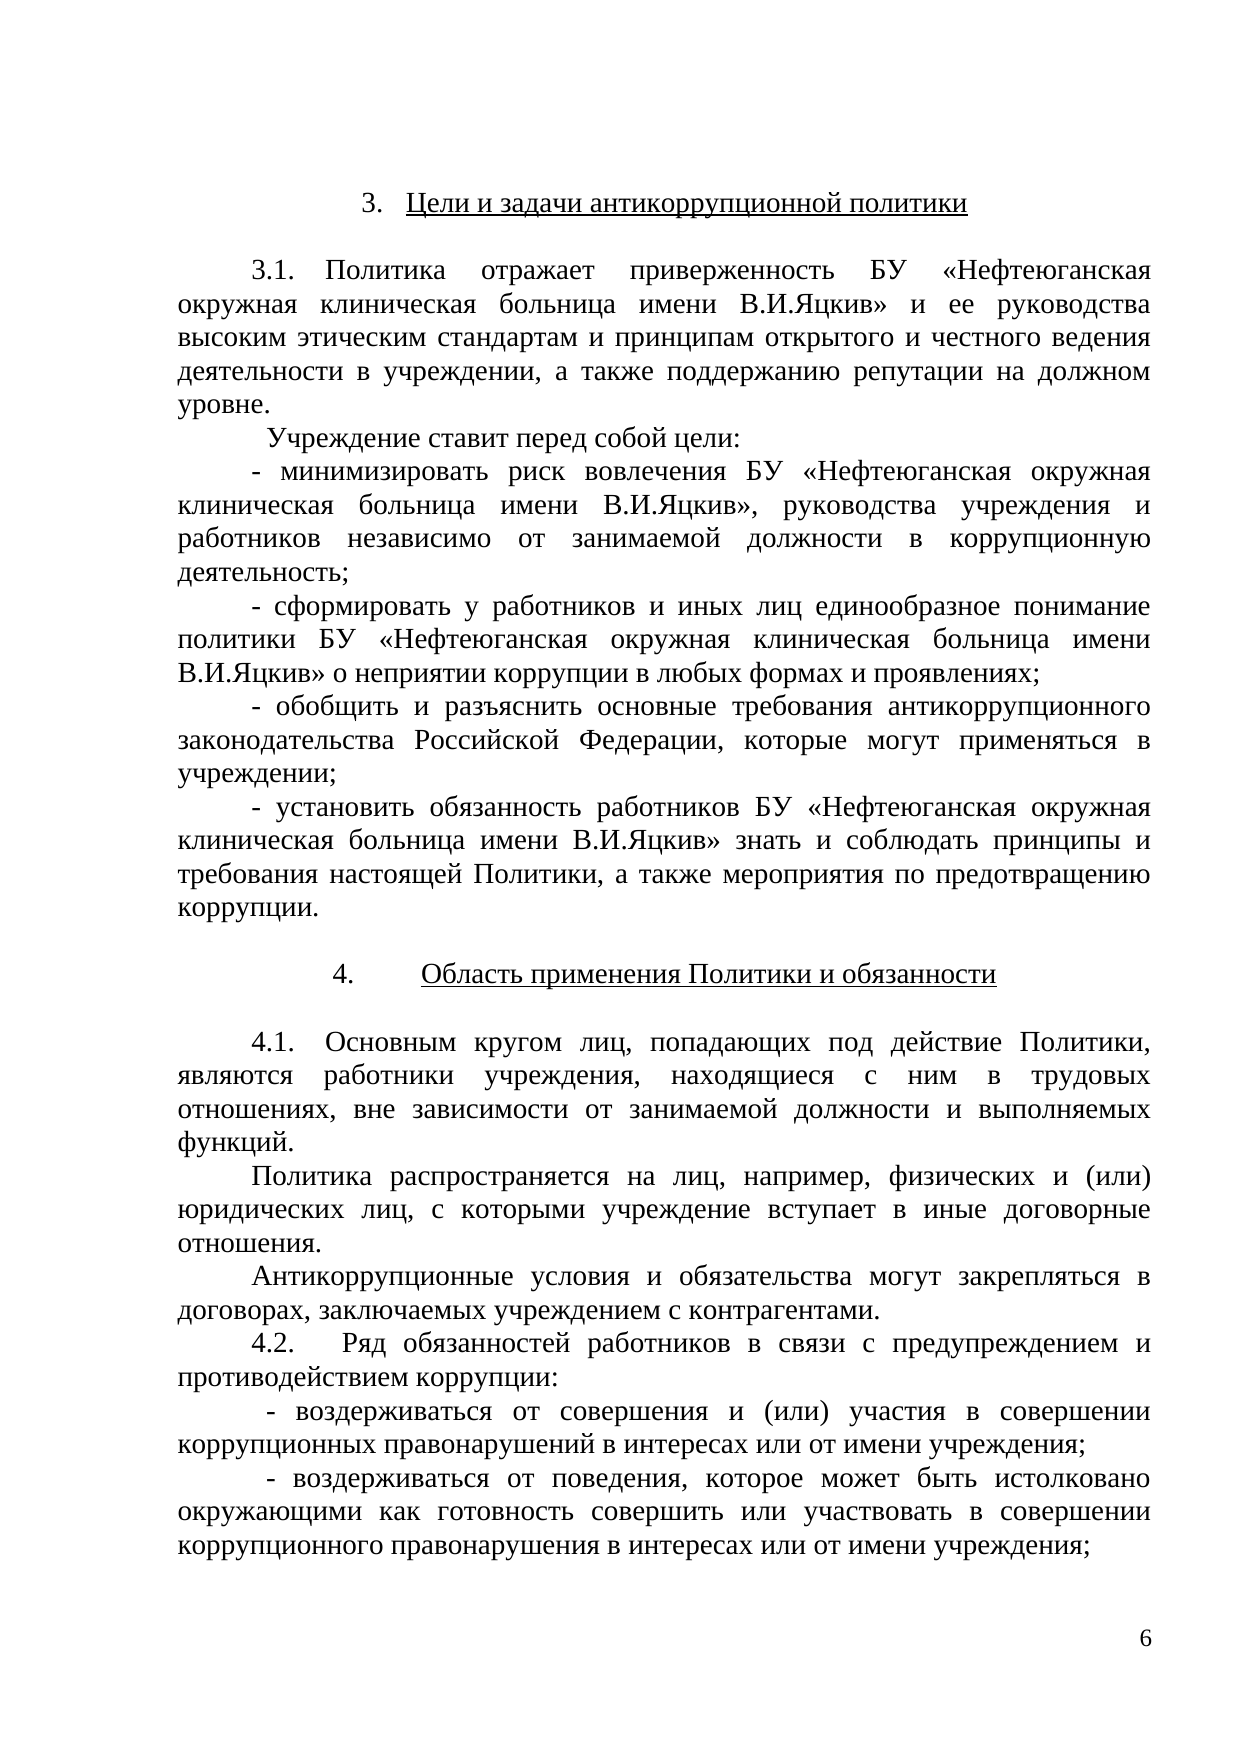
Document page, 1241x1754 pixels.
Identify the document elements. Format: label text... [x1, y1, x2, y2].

list Область применения Политики и обязанности [177, 957, 1152, 990]
text - сформировать у работников и иных лиц единообразное понимание политики БУ «Нефтеюганская окружная клиническая больница имени В.И.Яцкив» о неприятии коррупции в любых формах и проявлениях; [177, 588, 1152, 688]
list Ряд обязанностей работников в связи с предупреждением и противодействием коррупции: [177, 1326, 1152, 1393]
list Политика распространяется на лиц, например, физических и (или) юридических лиц, с которыми учреждение вступает в иные договорные отношения. [177, 1158, 1152, 1258]
list Цели и задачи антикоррупционной политики [177, 185, 1152, 219]
text - воздерживаться от совершения и (или) участия в совершении коррупционных правонарушений в интересах или от имени учреждения; [177, 1393, 1152, 1460]
text - обобщить и разъяснить основные требования антикоррупционного законодательства Российской Федерации, которые могут применяться в учреждении; [177, 688, 1152, 789]
text - минимизировать риск вовлечения БУ «Нефтеюганская окружная клиническая больница имени В.И.Яцкив», руководства учреждения и работников независимо от занимаемой должности в коррупционную деятельность; [177, 453, 1152, 588]
text - воздерживаться от поведения, которое может быть истолковано окружающими как готовность совершить или участвовать в совершении коррупционного правонарушения в интересах или от имени учреждения; [177, 1460, 1152, 1560]
list Политика отражает приверженность БУ «Нефтеюганская окружная клиническая больница имени В.И.Яцкив» и ее руководства высоким этическим стандартам и принципам открытого и честного ведения деятельности в учреждении, а также поддержанию репутации на должном уровне. [177, 252, 1152, 420]
text Учреждение ставит перед собой цели: [177, 420, 1152, 453]
text - установить обязанность работников БУ «Нефтеюганская окружная клиническая больница имени В.И.Яцкив» знать и соблюдать принципы и требования настоящей Политики, а также мероприятия по предотвращению коррупции. [177, 789, 1152, 923]
list Основным кругом лиц, попадающих под действие Политики, являются работники учреждения, находящиеся с ним в трудовых отношениях, вне зависимости от занимаемой должности и выполняемых функций. [177, 1024, 1152, 1158]
list Антикоррупционные условия и обязательства могут закрепляться в договорах, заключаемых учреждением с контрагентами. [177, 1258, 1152, 1326]
